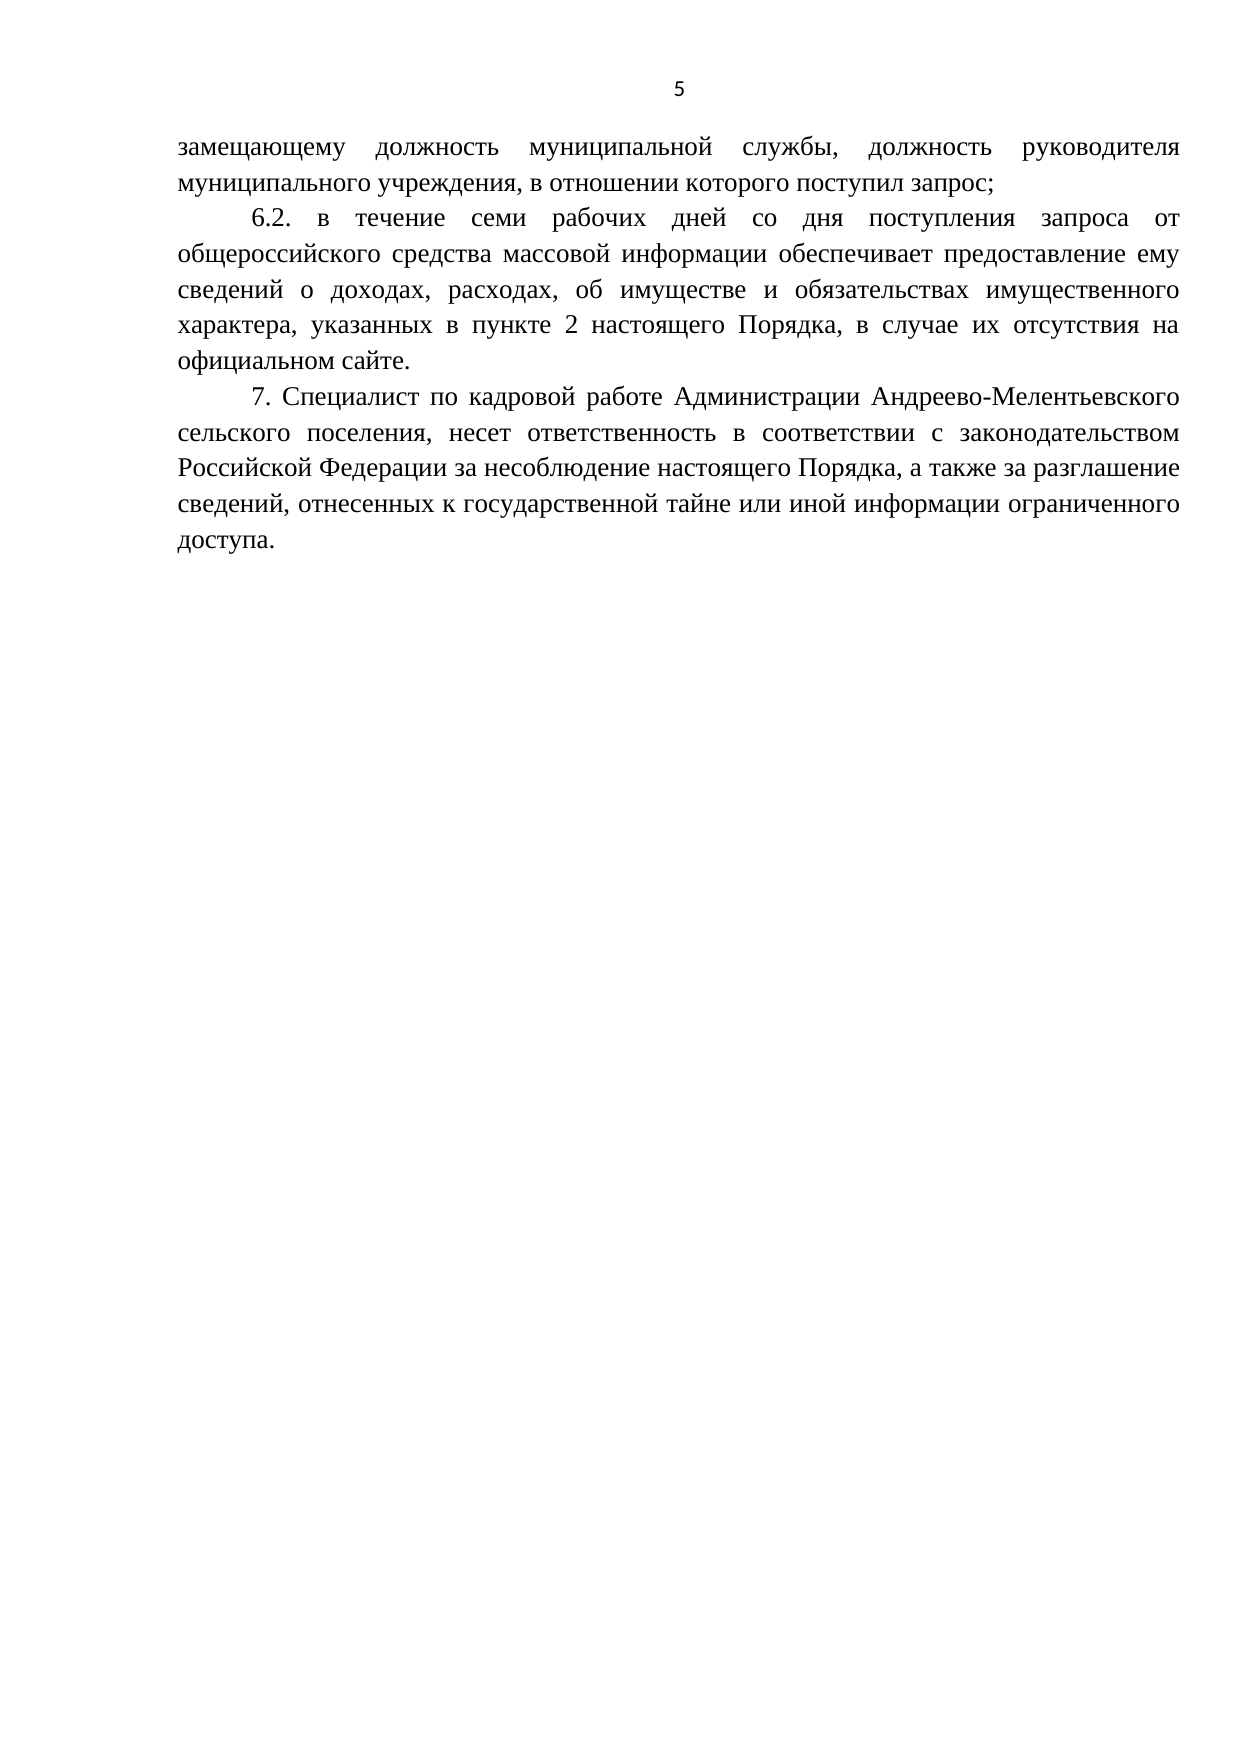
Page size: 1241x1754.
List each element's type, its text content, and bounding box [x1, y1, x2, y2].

text 7. Специалист по кадровой работе Администрации Андреево-Мелентьевского сельского поселения, несет ответственность в соответствии с законодательством Российской Федерации за несоблюдение настоящего Порядка, а также за разглашение сведений, отнесенных к государственной тайне или иной информации ограниченного доступа. [177, 380, 1181, 554]
text 6.2. в течение семи рабочих дней со дня поступления запроса от общероссийского средства массовой информации обеспечивает предоставление ему сведений о доходах, расходах, об имуществе и обязательствах имущественного характера, указанных в пункте 2 настоящего Порядка, в случае их отсутствия на официальном сайте. [177, 201, 1181, 375]
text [177, 130, 1181, 197]
